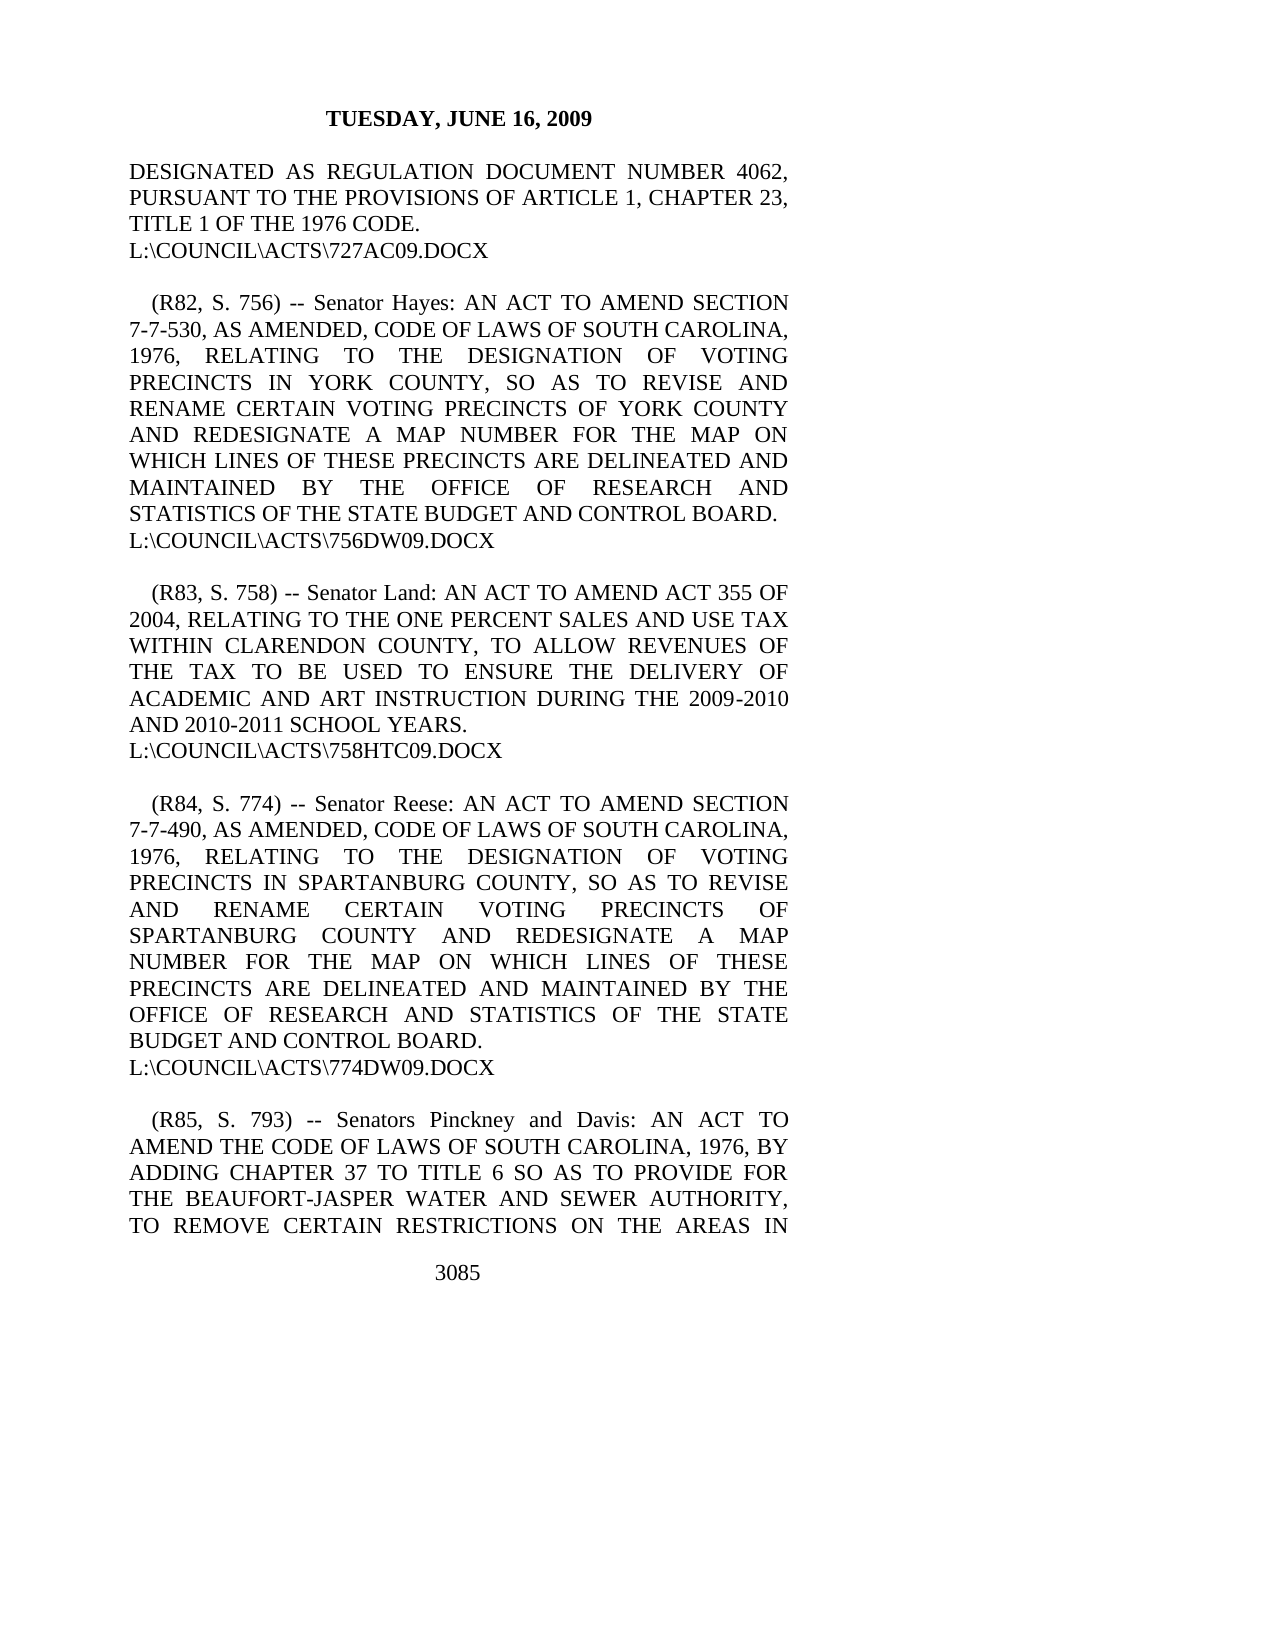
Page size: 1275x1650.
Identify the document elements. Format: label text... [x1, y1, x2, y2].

text (R84, S. 774) -- Senator Reese: AN ACT TO AMEND SECTION 7-7-490, AS AMENDED, CODE OF LAWS OF SOUTH CAROLINA, 1976, RELATING TO THE DESIGNATION OF VOTING PRECINCTS IN SPARTANBURG COUNTY, SO AS TO REVISE AND RENAME CERTAIN VOTING PRECINCTS OF SPARTANBURG COUNTY AND REDESIGNATE A MAP NUMBER FOR THE MAP ON WHICH LINES OF THESE PRECINCTS ARE DELINEATED AND MAINTAINED BY THE OFFICE OF RESEARCH AND STATISTICS OF THE STATE BUDGET AND CONTROL BOARD. [129, 790, 789, 1054]
text (R83, S. 758) -- Senator Land: AN ACT TO AMEND ACT 355 OF 2004, RELATING TO THE ONE PERCENT SALES AND USE TAX WITHIN CLARENDON COUNTY, TO ALLOW REVENUES OF THE TAX TO BE USED TO ENSURE THE DELIVERY OF ACADEMIC AND ART INSTRUCTION DURING THE 2009-2010 AND 2010-2011 SCHOOL YEARS. [129, 579, 789, 737]
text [129, 158, 789, 237]
text L:\COUNCIL\ACTS\774DW09.DOCX [129, 1054, 789, 1080]
text L:\COUNCIL\ACTS\727AC09.DOCX [129, 237, 789, 263]
text L:\COUNCIL\ACTS\756DW09.DOCX [129, 527, 789, 553]
text L:\COUNCIL\ACTS\758HTC09.DOCX [129, 737, 789, 764]
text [129, 1106, 789, 1238]
text (R82, S. 756) -- Senator Hayes: AN ACT TO AMEND SECTION 7-7-530, AS AMENDED, CODE OF LAWS OF SOUTH CAROLINA, 1976, RELATING TO THE DESIGNATION OF VOTING PRECINCTS IN YORK COUNTY, SO AS TO REVISE AND RENAME CERTAIN VOTING PRECINCTS OF YORK COUNTY AND REDESIGNATE A MAP NUMBER FOR THE MAP ON WHICH LINES OF THESE PRECINCTS ARE DELINEATED AND MAINTAINED BY THE OFFICE OF RESEARCH AND STATISTICS OF THE STATE BUDGET AND CONTROL BOARD. [129, 289, 789, 527]
